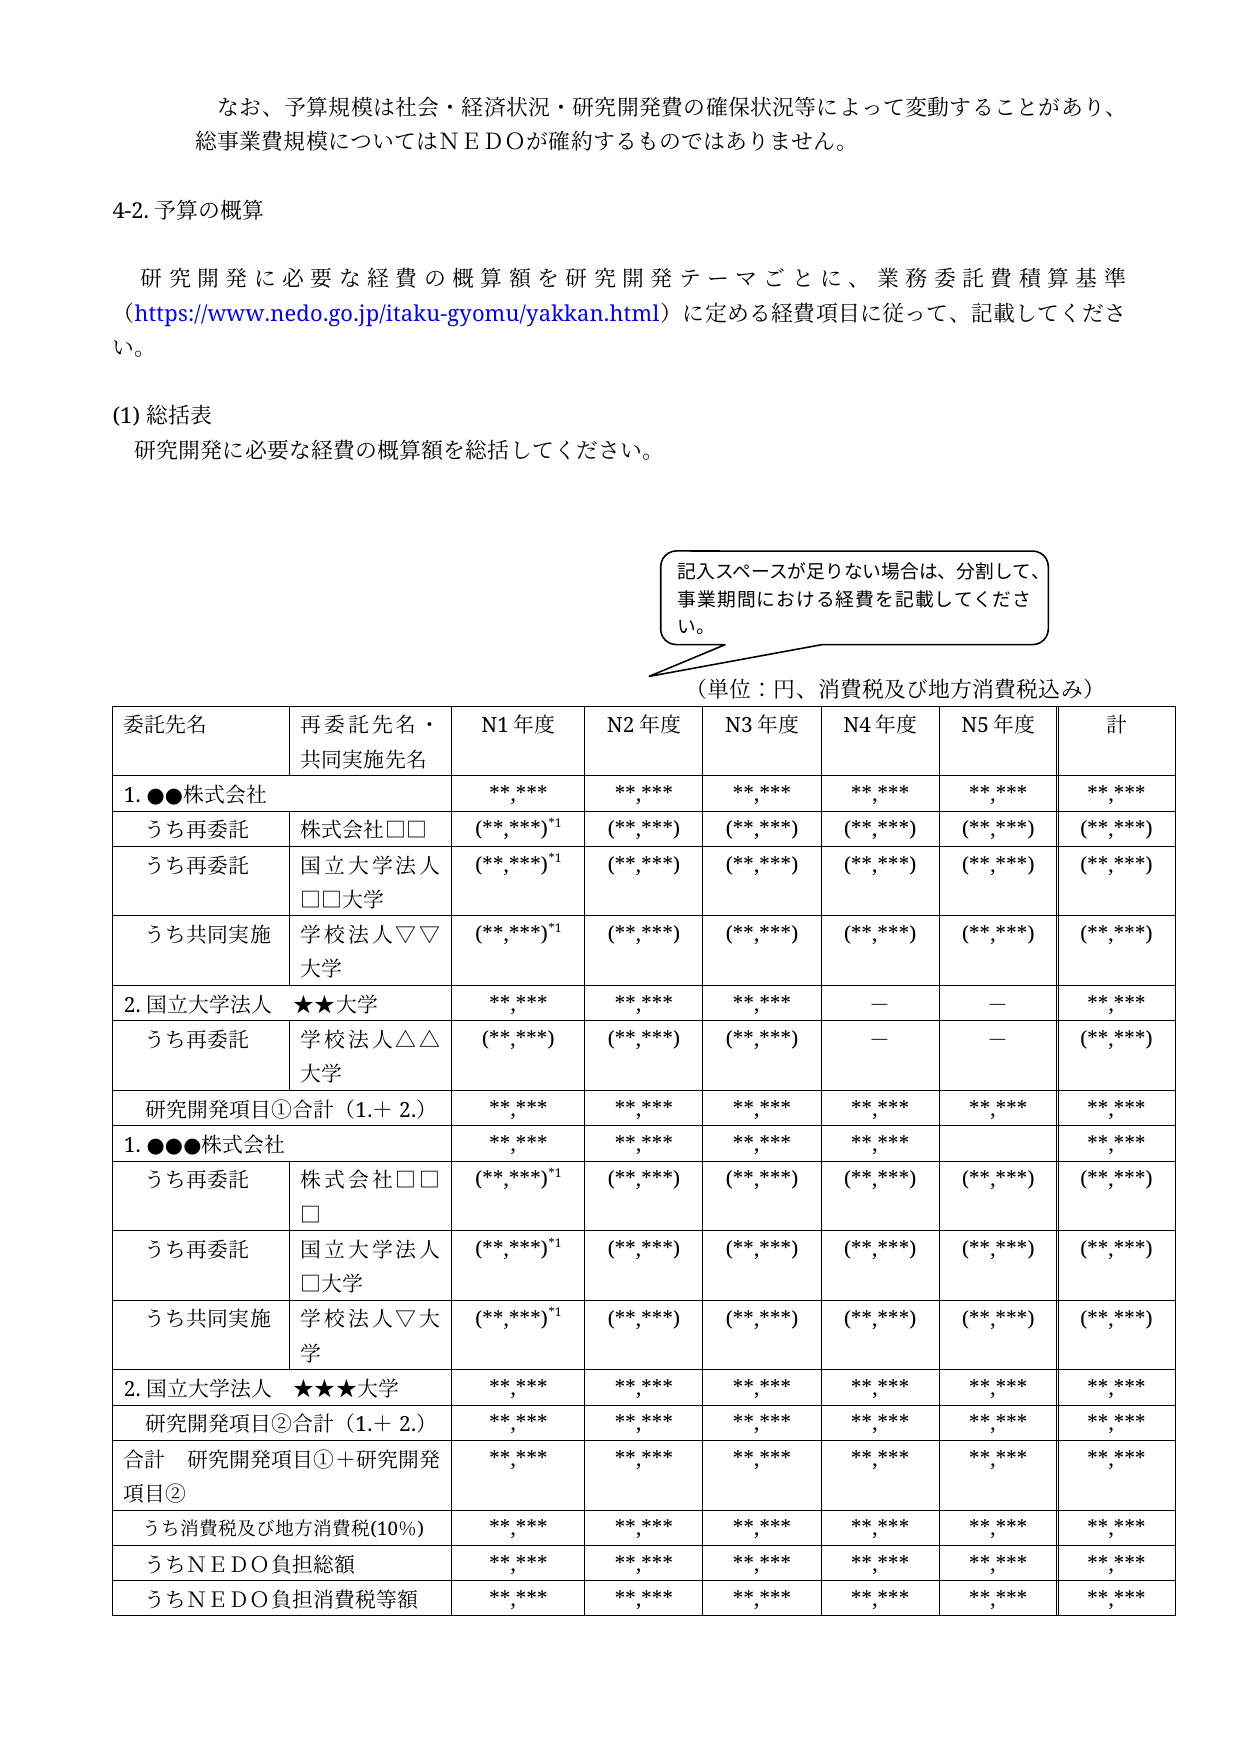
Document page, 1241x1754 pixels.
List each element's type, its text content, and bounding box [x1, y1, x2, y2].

table_cell **,*** [940, 1546, 1056, 1580]
table_header N3年度 [703, 707, 821, 775]
table_cell **,*** [703, 1126, 821, 1161]
table_cell (**,***)*1 [452, 847, 584, 915]
table_cell **,*** [585, 1370, 702, 1404]
table_cell **,*** [1059, 776, 1175, 811]
table_cell [940, 1126, 1056, 1161]
table_cell **,*** [940, 1581, 1056, 1615]
table_cell 株式会社□□□ [290, 1162, 451, 1230]
table_header N4年度 [822, 707, 939, 775]
table_cell **,*** [452, 1441, 584, 1509]
table_cell うち再委託 [113, 1162, 289, 1230]
text （単位：円、消費税及び地方消費税込み） [112, 671, 1105, 706]
table_cell － [940, 1021, 1056, 1090]
table_cell (**,***) [822, 847, 939, 915]
table_cell 1. ●●●株式会社 [113, 1126, 451, 1161]
table_cell (**,***) [822, 812, 939, 846]
table_cell **,*** [452, 986, 584, 1020]
table_cell **,*** [452, 1546, 584, 1580]
table_cell **,*** [703, 1546, 821, 1580]
table_cell **,*** [1059, 1406, 1175, 1440]
table_cell (**,***) [940, 916, 1056, 985]
table_cell 国立大学法人□□大学 [290, 847, 451, 915]
table_cell **,*** [452, 1126, 584, 1161]
table_cell 学校法人▽大学 [290, 1301, 451, 1369]
table_cell (**,***) [940, 812, 1056, 846]
table_cell **,*** [452, 1370, 584, 1404]
text (1) 総括表 [112, 397, 1128, 431]
table_cell (**,***) [585, 1231, 702, 1300]
table_cell (**,***) [703, 1231, 821, 1300]
table_cell 研究開発項目①合計（1.＋ 2.） [113, 1091, 451, 1125]
table_cell (**,***) [585, 1301, 702, 1369]
table_cell (**,***) [452, 1021, 584, 1090]
table_cell (**,***) [585, 916, 702, 985]
table_cell (**,***) [703, 1301, 821, 1369]
table_header N5年度 [940, 707, 1056, 775]
table_cell **,*** [1059, 1511, 1175, 1545]
table_cell **,*** [822, 1441, 939, 1509]
table_cell **,*** [822, 1581, 939, 1615]
table_cell **,*** [703, 1406, 821, 1440]
table_cell うち消費税及び地方消費税(10％) [113, 1511, 451, 1545]
table_cell (**,***) [1059, 812, 1175, 846]
table_cell **,*** [822, 1126, 939, 1161]
table_cell うち再委託 [113, 812, 289, 846]
table_cell (**,***) [1059, 1162, 1175, 1230]
table_cell **,*** [940, 776, 1056, 811]
table_cell (**,***) [822, 1231, 939, 1300]
table_cell **,*** [1059, 1546, 1175, 1580]
table_cell (**,***) [703, 847, 821, 915]
table_cell － [940, 986, 1056, 1020]
table_header 委託先名 [113, 707, 289, 775]
table_cell (**,***)*1 [452, 812, 584, 846]
table_cell **,*** [585, 1441, 702, 1509]
table_cell **,*** [585, 776, 702, 811]
table_cell うち再委託 [113, 1021, 289, 1090]
table_cell 学校法人△△大学 [290, 1021, 451, 1090]
table_cell (**,***) [940, 847, 1056, 915]
table_cell うち共同実施 [113, 1301, 289, 1369]
table_cell 学校法人▽▽大学 [290, 916, 451, 985]
table_cell **,*** [703, 1091, 821, 1125]
table_cell **,*** [703, 1581, 821, 1615]
table_header N2年度 [585, 707, 702, 775]
table_cell **,*** [703, 1370, 821, 1404]
table_cell (**,***) [585, 1021, 702, 1090]
table_cell **,*** [822, 1546, 939, 1580]
table_cell (**,***) [703, 916, 821, 985]
table_cell (**,***) [703, 812, 821, 846]
table_cell **,*** [703, 986, 821, 1020]
table_cell **,*** [940, 1441, 1056, 1509]
table_cell (**,***) [585, 1162, 702, 1230]
table_cell **,*** [822, 1511, 939, 1545]
table_cell (**,***)*1 [452, 1162, 584, 1230]
table_cell **,*** [585, 986, 702, 1020]
table_cell (**,***) [585, 812, 702, 846]
table_cell － [822, 1021, 939, 1090]
table_cell **,*** [1059, 1581, 1175, 1615]
table_cell (**,***) [703, 1162, 821, 1230]
table_cell **,*** [940, 1511, 1056, 1545]
table_cell 研究開発項目②合計（1.＋ 2.） [113, 1406, 451, 1440]
table_cell (**,***)*1 [452, 1301, 584, 1369]
table_cell (**,***) [940, 1301, 1056, 1369]
table_cell (**,***) [1059, 916, 1175, 985]
table_cell (**,***) [822, 1301, 939, 1369]
table_cell **,*** [822, 1091, 939, 1125]
table_cell 合計 研究開発項目①＋研究開発項目② [113, 1441, 451, 1509]
table_cell うち再委託 [113, 1231, 289, 1300]
table_cell **,*** [452, 1091, 584, 1125]
text 研究開発に必要な経費の概算額を総括してください。 [112, 431, 1105, 466]
table_cell うち共同実施 [113, 916, 289, 985]
table_cell **,*** [452, 1511, 584, 1545]
table_cell **,*** [452, 776, 584, 811]
table_cell **,*** [1059, 986, 1175, 1020]
table_cell － [822, 986, 939, 1020]
table_cell **,*** [822, 1370, 939, 1404]
table_cell **,*** [1059, 1370, 1175, 1404]
table_header 再委託先名・共同実施先名 [290, 707, 451, 775]
table_header N1年度 [452, 707, 584, 775]
table_cell うちＮＥＤＯ負担消費税等額 [113, 1581, 451, 1615]
table_header 計 [1059, 707, 1175, 775]
text なお、予算規模は社会・経済状況・研究開発費の確保状況等によって変動することがあり、総事業費規模についてはＮＥＤＯが確約するものではありません。 [195, 89, 1128, 157]
table_cell **,*** [585, 1406, 702, 1440]
table_cell (**,***) [822, 916, 939, 985]
table_cell 株式会社□□ [290, 812, 451, 846]
table_cell 1. ●●株式会社 [113, 776, 451, 811]
table_cell (**,***) [1059, 1301, 1175, 1369]
table_cell (**,***)*1 [452, 916, 584, 985]
table_cell **,*** [452, 1406, 584, 1440]
table_cell **,*** [822, 776, 939, 811]
table_cell **,*** [585, 1126, 702, 1161]
table_cell **,*** [1059, 1091, 1175, 1125]
table_cell **,*** [585, 1511, 702, 1545]
table_cell **,*** [940, 1406, 1056, 1440]
table_cell **,*** [585, 1546, 702, 1580]
table_cell (**,***) [822, 1162, 939, 1230]
table_cell うちＮＥＤＯ負担総額 [113, 1546, 451, 1580]
table_cell **,*** [1059, 1441, 1175, 1509]
table_cell **,*** [585, 1091, 702, 1125]
table_cell (**,***) [585, 847, 702, 915]
table_cell (**,***) [1059, 1231, 1175, 1300]
table_cell **,*** [940, 1091, 1056, 1125]
text 4-2. 予算の概算 [112, 192, 1128, 226]
text 研究開発に必要な経費の概算額を研究開発テーマごとに、業務委託費積算基準（https://www.nedo.go.jp/itaku-gyomu/yakkan.html）に定める経費項目に従って、記載してください。 [112, 260, 1128, 363]
table_cell 2. 国立大学法人 ★★大学 [113, 986, 451, 1020]
table_cell **,*** [822, 1406, 939, 1440]
table_cell 国立大学法人□大学 [290, 1231, 451, 1300]
table_cell **,*** [1059, 1126, 1175, 1161]
table_cell **,*** [585, 1581, 702, 1615]
table_cell (**,***) [940, 1162, 1056, 1230]
table_cell うち再委託 [113, 847, 289, 915]
table_cell (**,***) [1059, 1021, 1175, 1090]
table_cell (**,***) [703, 1021, 821, 1090]
table_cell (**,***) [1059, 847, 1175, 915]
table_cell **,*** [452, 1581, 584, 1615]
table_cell **,*** [703, 776, 821, 811]
table_cell **,*** [703, 1441, 821, 1509]
table_cell (**,***)*1 [452, 1231, 584, 1300]
table_cell 2. 国立大学法人 ★★★大学 [113, 1370, 451, 1404]
table_cell **,*** [703, 1511, 821, 1545]
table_cell **,*** [940, 1370, 1056, 1404]
table_cell (**,***) [940, 1231, 1056, 1300]
